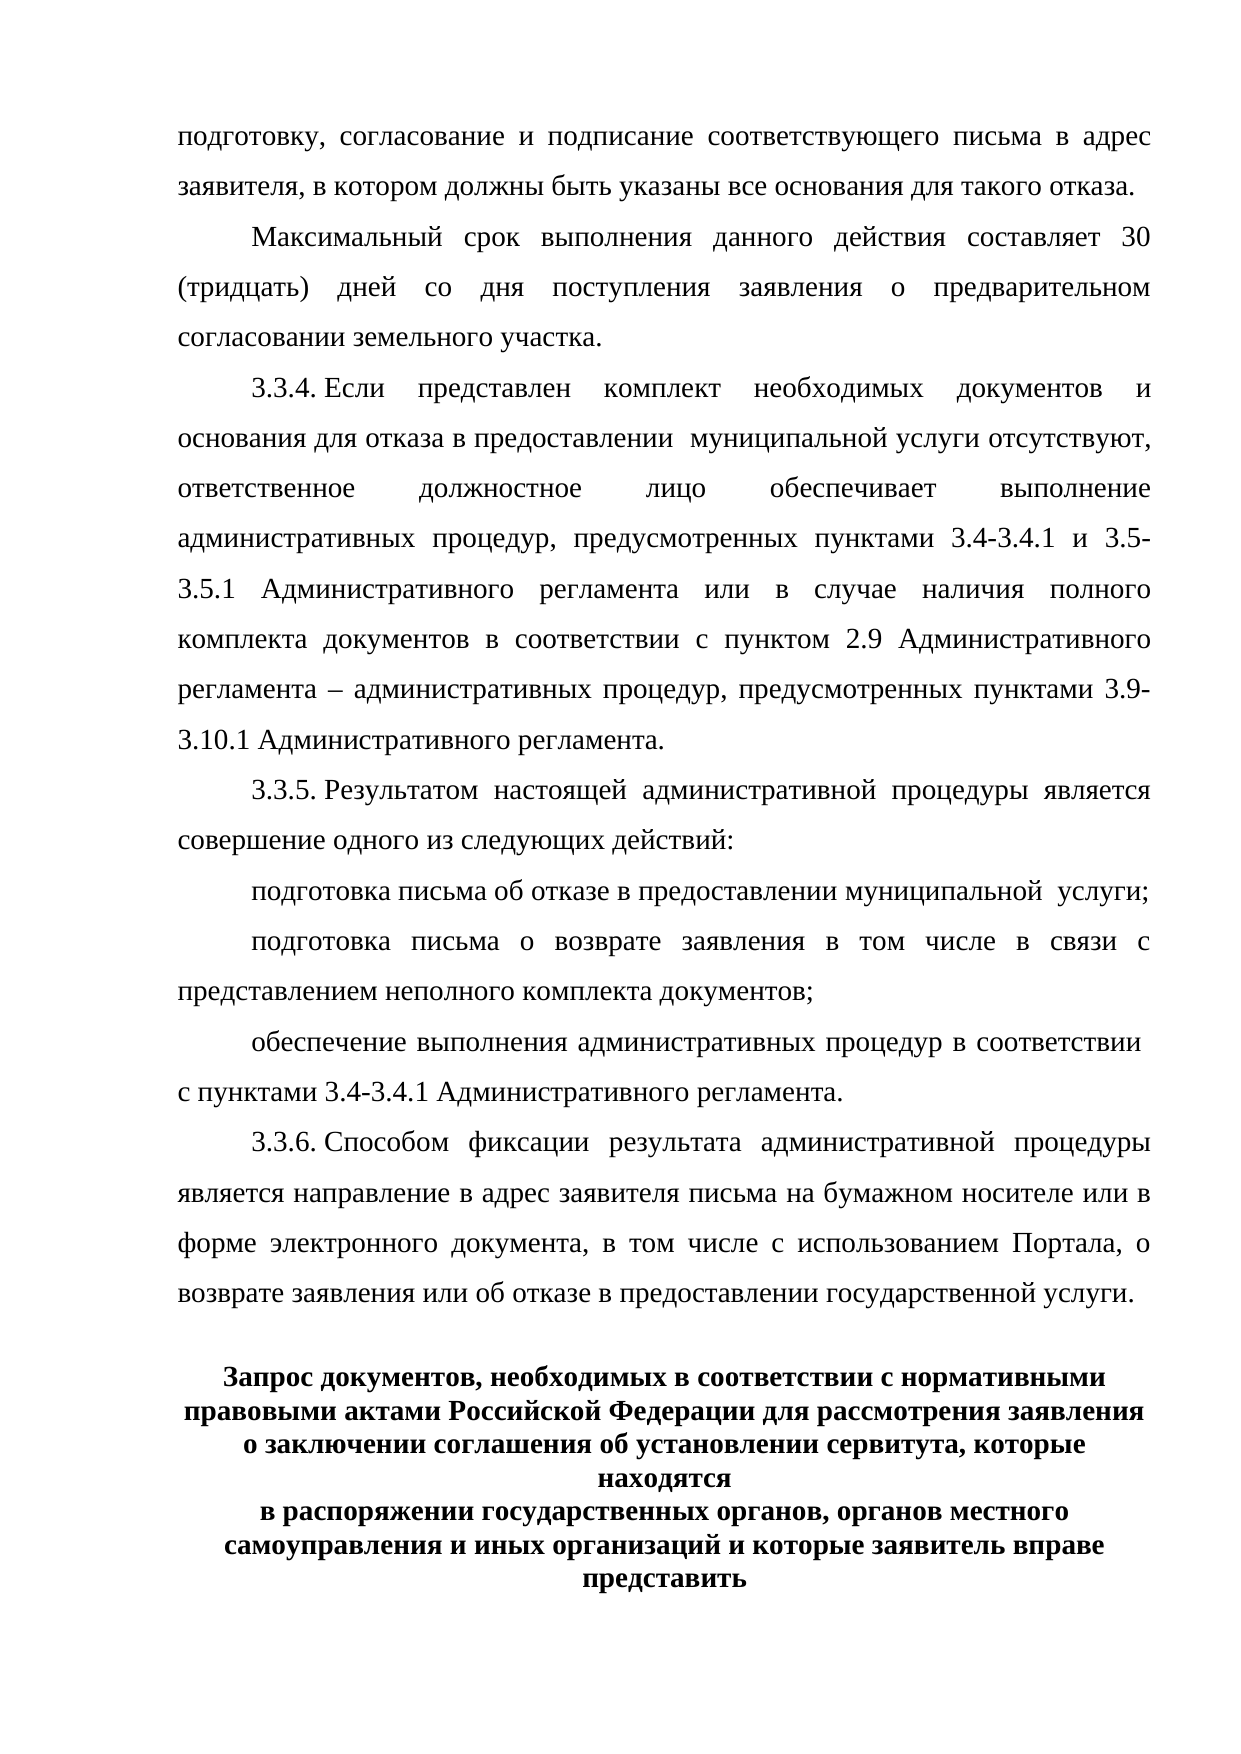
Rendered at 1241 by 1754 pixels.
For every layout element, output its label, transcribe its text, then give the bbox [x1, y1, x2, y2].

text Запрос документов, необходимых в соответствии с нормативными правовыми актами Российской Федерации для рассмотрения заявления [177, 1359, 1152, 1426]
text Максимальный срок выполнения данного действия составляет 30 (тридцать) дней со дня поступления заявления о предварительном согласовании земельного участка. [177, 219, 1152, 353]
text обеспечение выполнения административных процедур в соответствии с пунктами 3.4-3.4.1 Административного регламента. [177, 1024, 1152, 1108]
text 3.3.5. Результатом настоящей административной процедуры является совершение одного из следующих действий: [177, 772, 1152, 856]
text подготовка письма о возврате заявления в том числе в связи с представлением неполного комплекта документов; [177, 923, 1152, 1007]
text 3.3.6. Способом фиксации результата административной процедуры является направление в адрес заявителя письма на бумажном носителе или в форме электронного документа, в том числе с использованием Портала, о возврате заявления или об отказе в предоставлении государственной услуги. [177, 1124, 1152, 1309]
text о заключении соглашения об установлении сервитута, которые находятся [177, 1426, 1152, 1493]
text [177, 118, 1152, 202]
text в распоряжении государственных органов, органов местного самоуправления и иных организаций и которые заявитель вправе представить [177, 1493, 1152, 1594]
text подготовка письма об отказе в предоставлении муниципальной услуги; [177, 873, 1152, 906]
text 3.3.4. Если представлен комплект необходимых документов и основания для отказа в предоставлении муниципальной услуги отсутствуют, ответственное должностное лицо обеспечивает выполнение административных процедур, предусмотренных пунктами 3.4-3.4.1 и 3.5-3.5.1 Административного регламента или в случае наличия полного комплекта документов в соответствии с пунктом 2.9 Административного регламента – административных процедур, предусмотренных пунктами 3.9-3.10.1 Административного регламента. [177, 370, 1152, 755]
